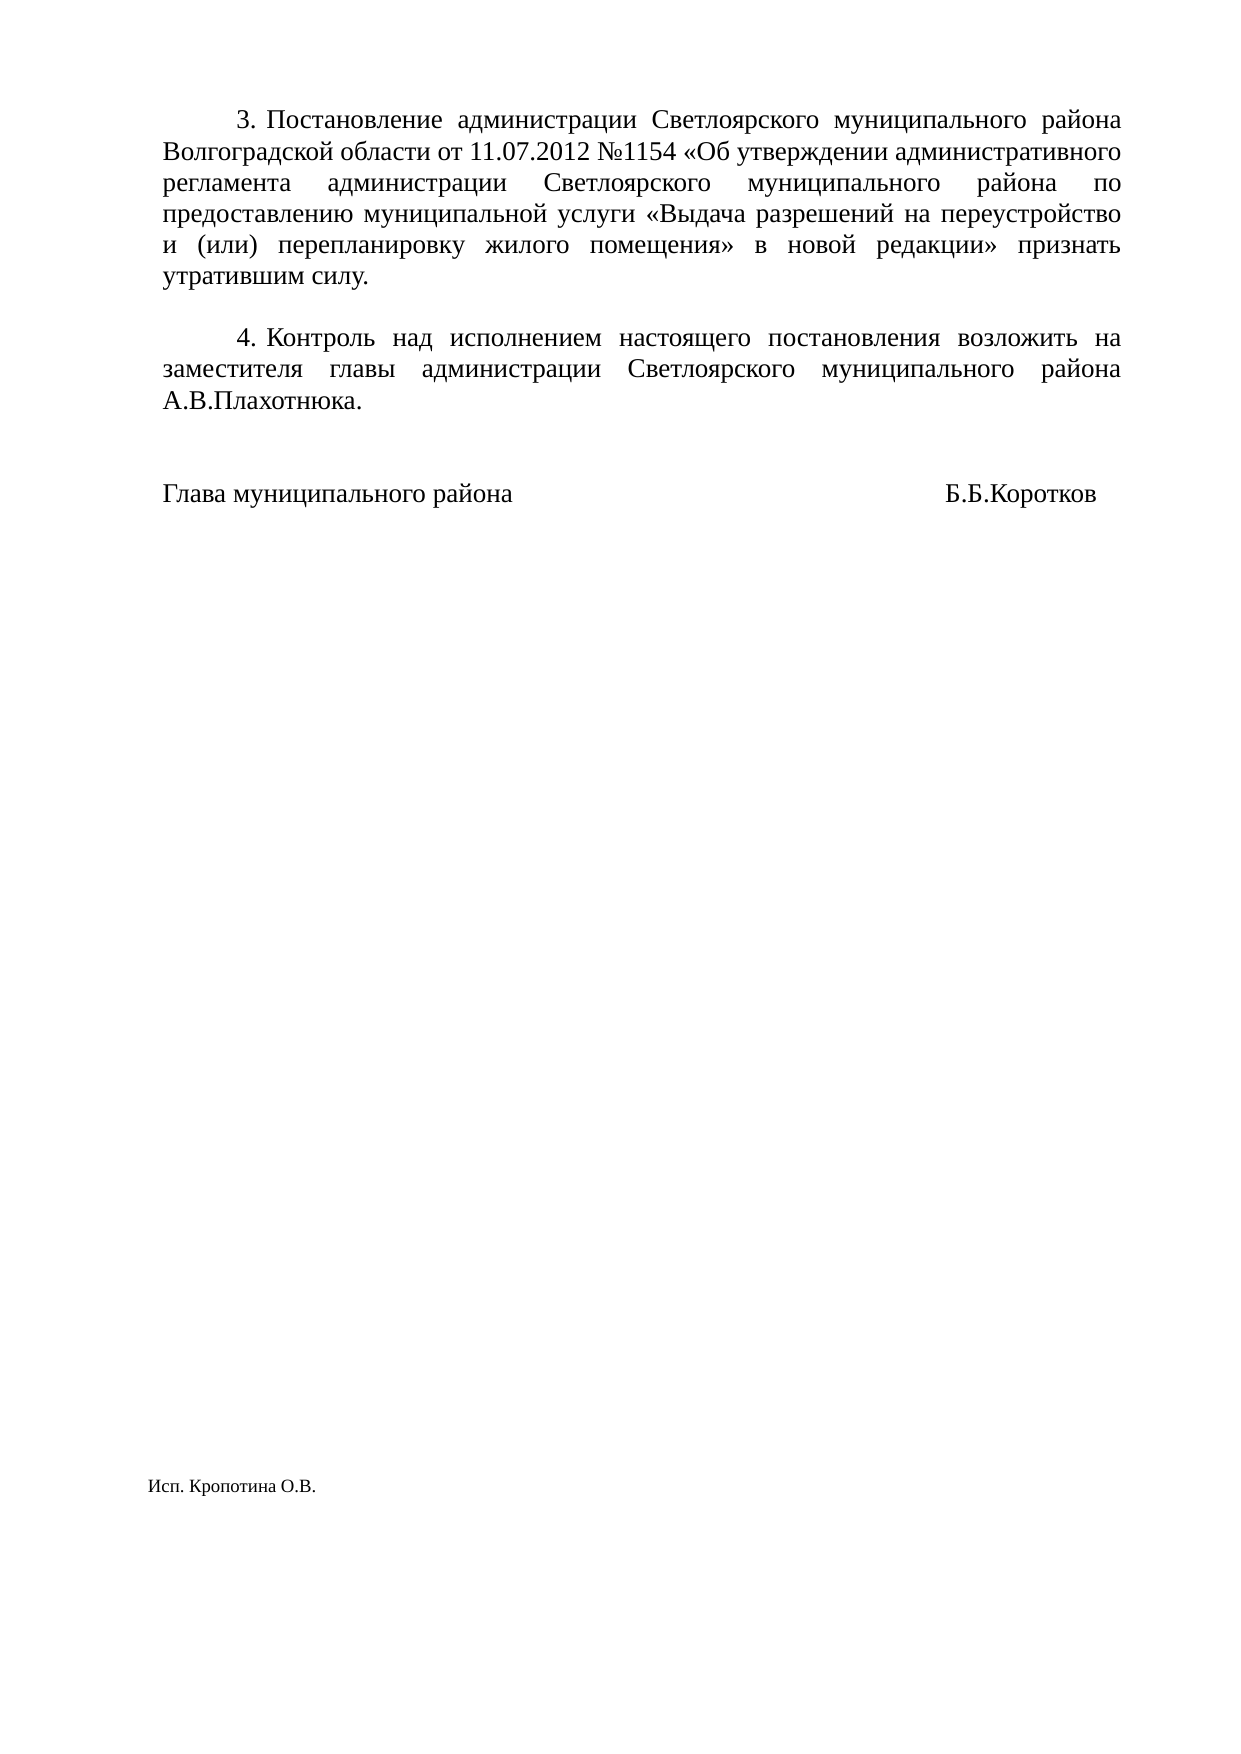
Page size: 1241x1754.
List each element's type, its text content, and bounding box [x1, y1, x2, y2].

list Постановление администрации Светлоярского муниципального района Волгоградской области от 11.07.2012 №1154 «Об утверждении административного регламента администрации Светлоярского муниципального района по предоставлению муниципальной услуги «Выдача разрешений на переустройство и (или) перепланировку жилого помещения» в новой редакции» признать утратившим силу. [162, 103, 1122, 290]
list Контроль над исполнением настоящего постановления возложить на заместителя главы администрации Светлоярского муниципального района А.В.Плахотнюка. [162, 321, 1122, 415]
text Исп. Кропотина О.В. [148, 1474, 1108, 1496]
text Глава муниципального района Б.Б.Коротков [162, 477, 1122, 508]
